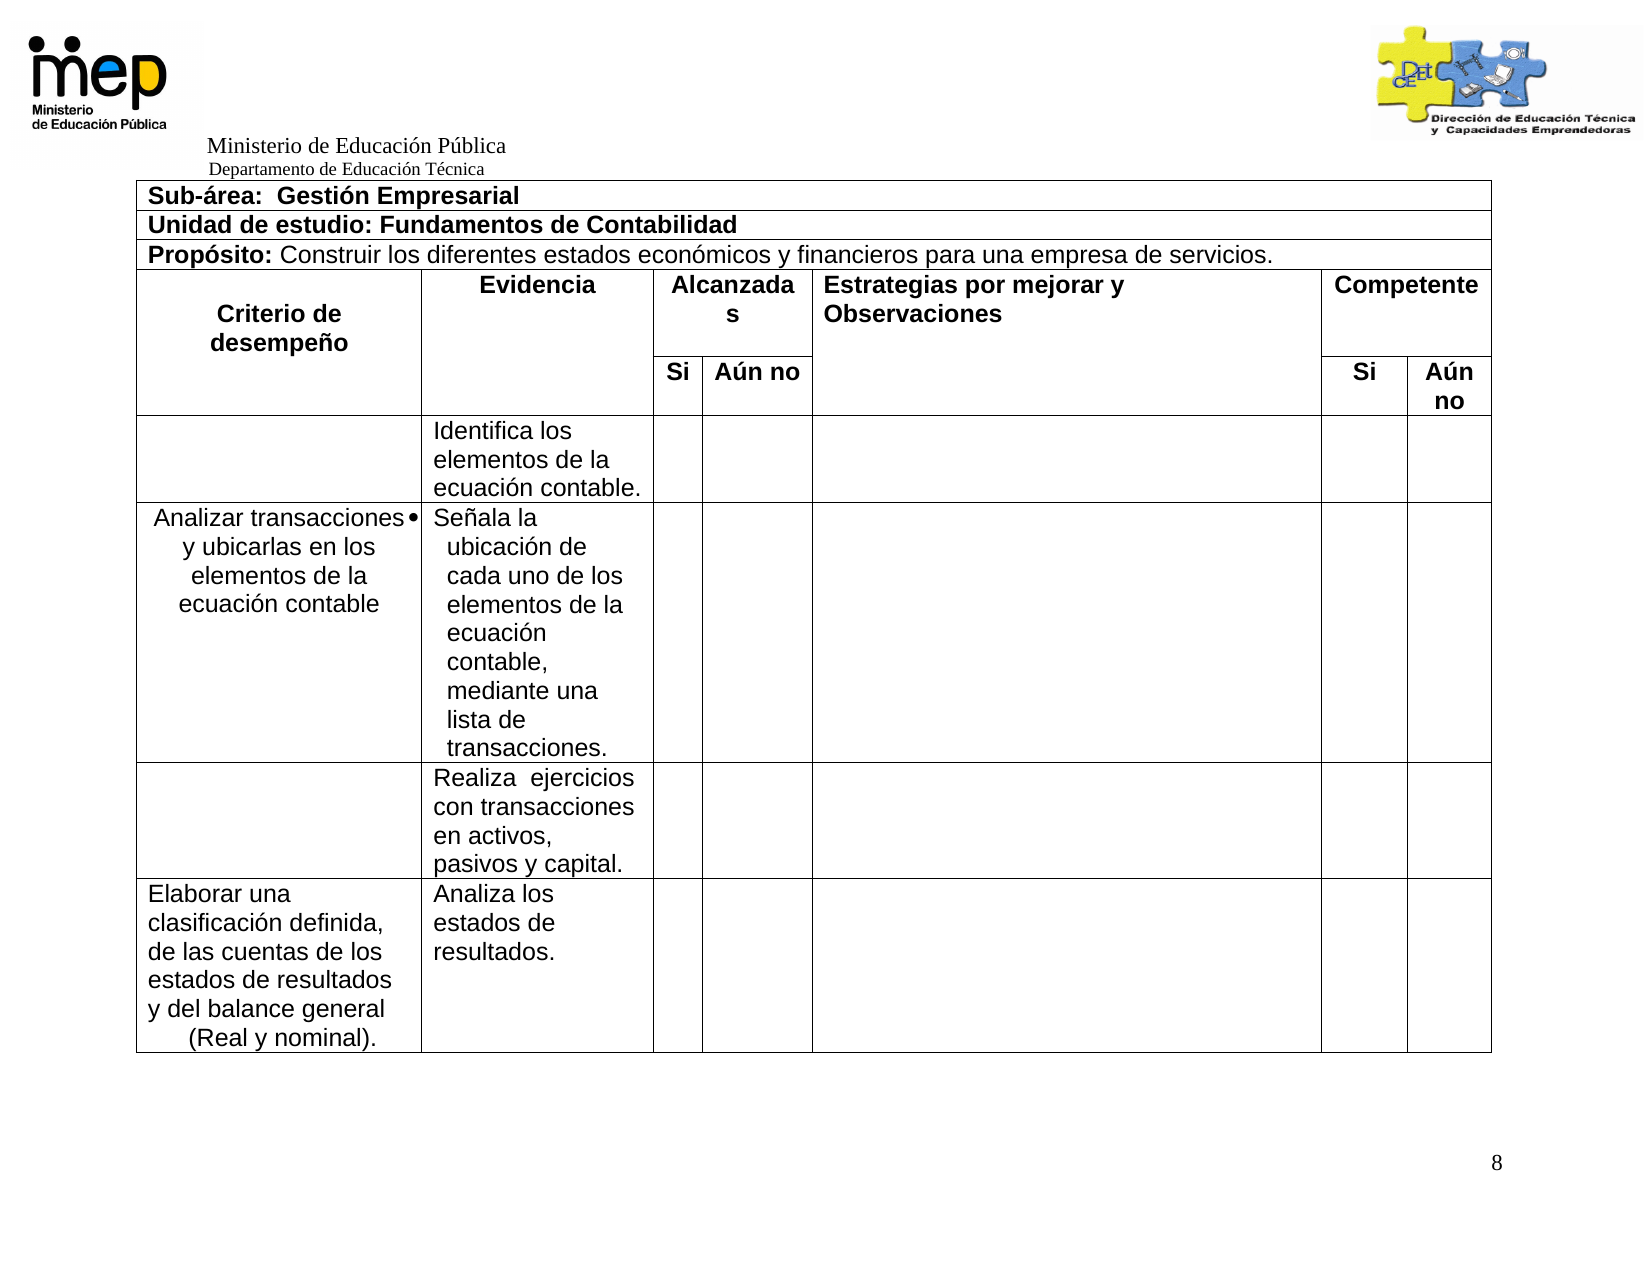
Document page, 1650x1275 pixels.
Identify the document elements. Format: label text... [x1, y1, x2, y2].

table_cell [654, 879, 702, 1052]
table_cell [1408, 763, 1491, 878]
table_cell [1408, 503, 1491, 762]
table_cell Alcanzadas [654, 270, 812, 356]
table_cell Si [1322, 357, 1407, 415]
table_cell [703, 503, 812, 762]
table_cell [137, 416, 421, 502]
table_cell [654, 763, 702, 878]
picture [10, 21, 204, 170]
table_cell [703, 416, 812, 502]
table_cell Señala la ubicación de cada uno de los elementos de la ecuación contable, mediante una lista de transacciones. [422, 503, 653, 762]
table_cell [654, 416, 702, 502]
table_cell Aún no [1408, 357, 1491, 415]
table_cell [1408, 879, 1491, 1052]
table_cell Aún no [703, 357, 812, 415]
table_cell Sub-área: Gestión Empresarial [137, 181, 1491, 209]
table_cell [813, 763, 1321, 878]
table_cell Unidad de estudio: Fundamentos de Contabilidad [137, 211, 1491, 239]
table_cell [1408, 416, 1491, 502]
table_cell Si [654, 357, 702, 415]
table_cell [1322, 879, 1407, 1052]
table_cell Realiza ejercicios con transacciones en activos, pasivos y capital. [422, 763, 653, 878]
table_cell Elaborar una clasificación definida, de las cuentas de los estados de resultados y del balance general (Real y nominal). [137, 879, 421, 1052]
table_cell Propósito: Construir los diferentes estados económicos y financieros para una empresa de servicios. [137, 240, 1491, 269]
table_cell [813, 416, 1321, 502]
table_cell Evidencia [422, 270, 653, 415]
table_cell [1322, 763, 1407, 878]
table_cell [813, 879, 1321, 1052]
table_cell Identifica los elementos de la ecuación contable. [422, 416, 653, 502]
table_cell Competente [1322, 270, 1491, 356]
picture [1370, 25, 1644, 170]
table_cell [703, 763, 812, 878]
table_cell [813, 503, 1321, 762]
table_cell Criterio de desempeño [137, 270, 421, 415]
table_cell [703, 879, 812, 1052]
table_cell Analiza los estados de resultados. [422, 879, 653, 1052]
table_cell Estrategias por mejorar y Observaciones [813, 270, 1321, 415]
table_cell Analizar transacciones y ubicarlas en los elementos de la ecuación contable [137, 503, 421, 762]
table_cell [137, 763, 421, 878]
table_cell [654, 503, 702, 762]
table_cell [1322, 503, 1407, 762]
table_cell [1322, 416, 1407, 502]
